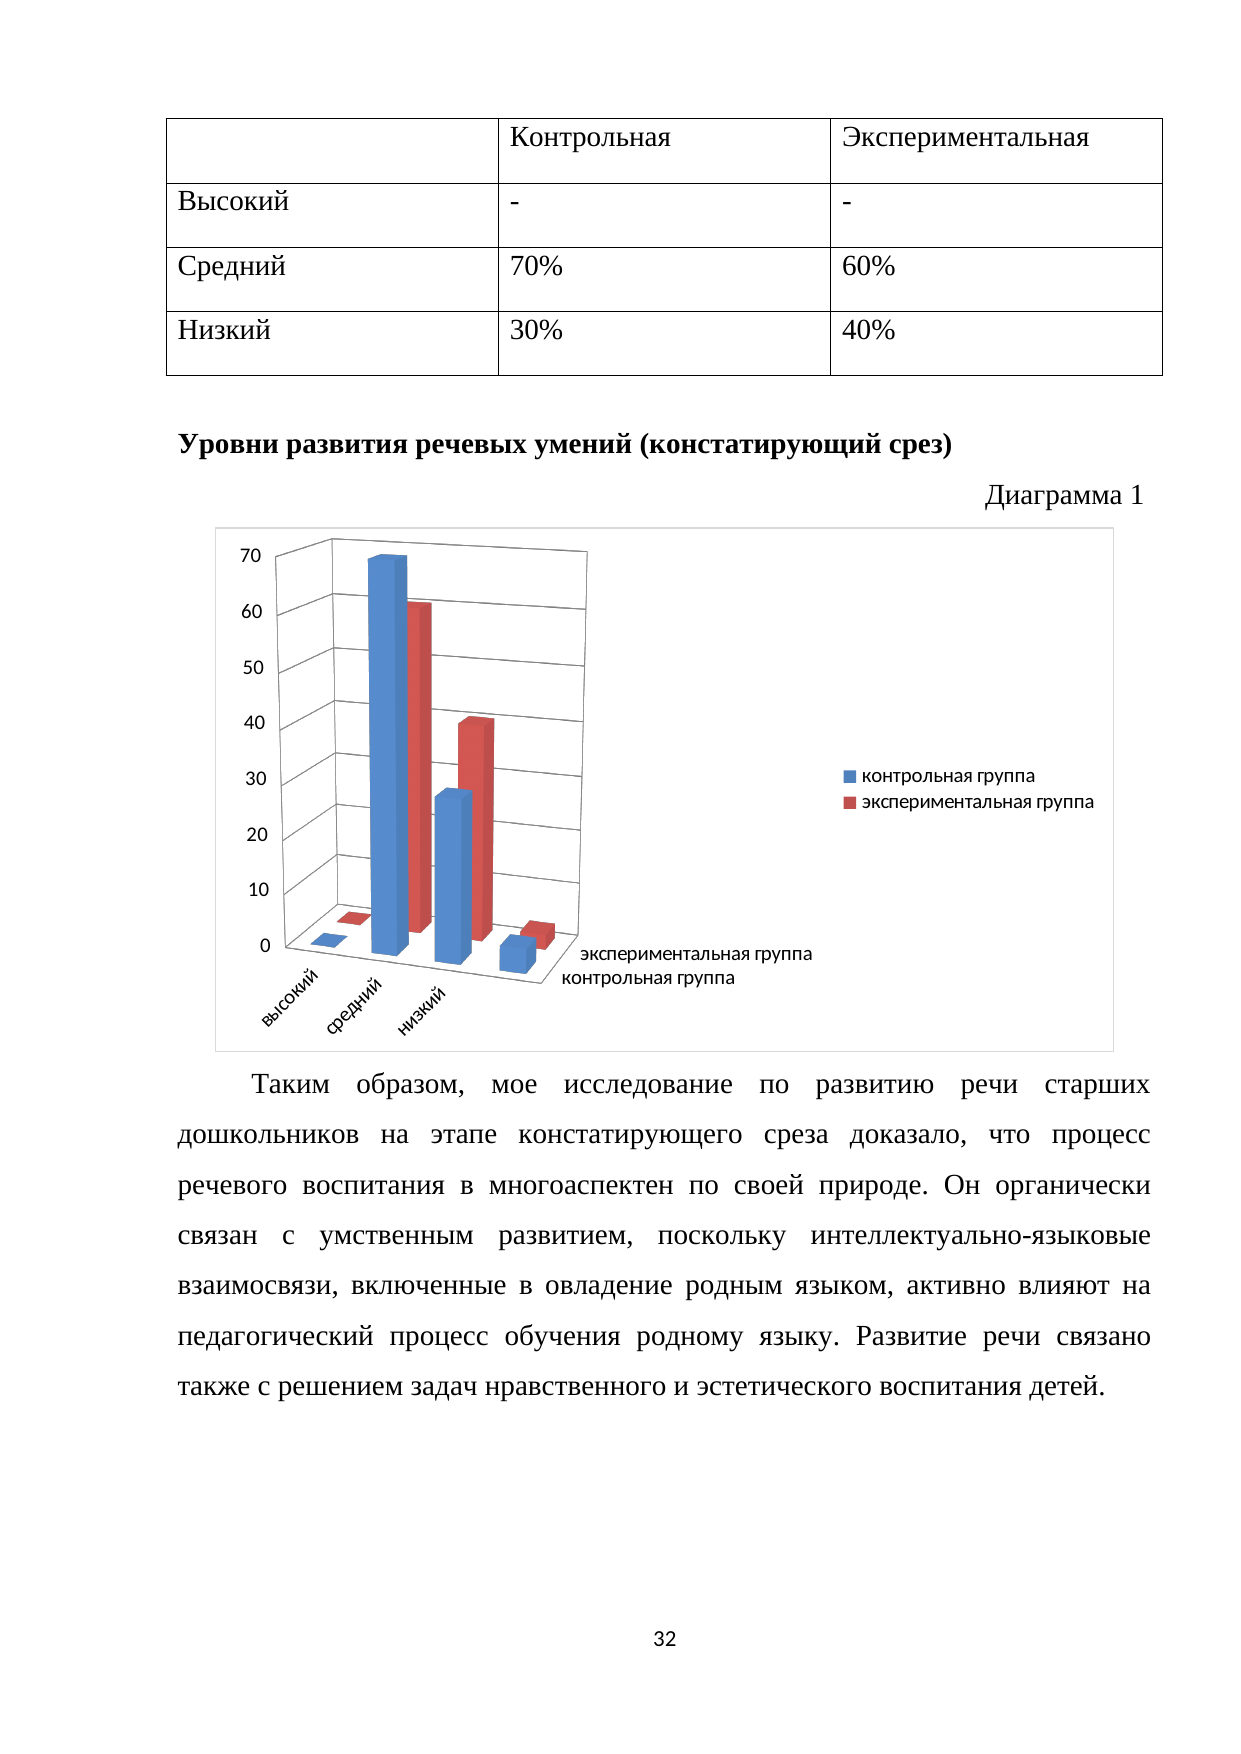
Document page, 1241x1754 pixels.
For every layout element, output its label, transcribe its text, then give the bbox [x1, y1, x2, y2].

table_cell - [831, 184, 1162, 247]
table_cell Высокий [167, 184, 498, 247]
table_cell 30% [499, 312, 830, 375]
table_cell 40% [831, 312, 1162, 375]
table_cell - [499, 184, 830, 247]
table_cell Средний [167, 248, 498, 311]
table_cell [167, 119, 498, 182]
table_cell Низкий [167, 312, 498, 375]
table_cell Контрольная [499, 119, 830, 182]
table_cell 60% [831, 248, 1162, 311]
text Диаграмма 1 [177, 477, 1152, 510]
table_cell Экспериментальная [831, 119, 1162, 182]
text Таким образом, мое исследование по развитию речи старших дошкольников на этапе констатирующего среза доказало, что процесс речевого воспитания в многоаспектен по своей природе. Он органически связан с умственным развитием, поскольку интеллектуально-языковые взаимосвязи, включенные в овладение родным языком, активно влияют на педагогический процесс обучения родному языку. Развитие речи связано также с решением задач нравственного и эстетического воспитания детей. [177, 1066, 1152, 1402]
text Уровни развития речевых умений (констатирующий срез) [177, 427, 1152, 460]
table_cell 70% [499, 248, 830, 311]
